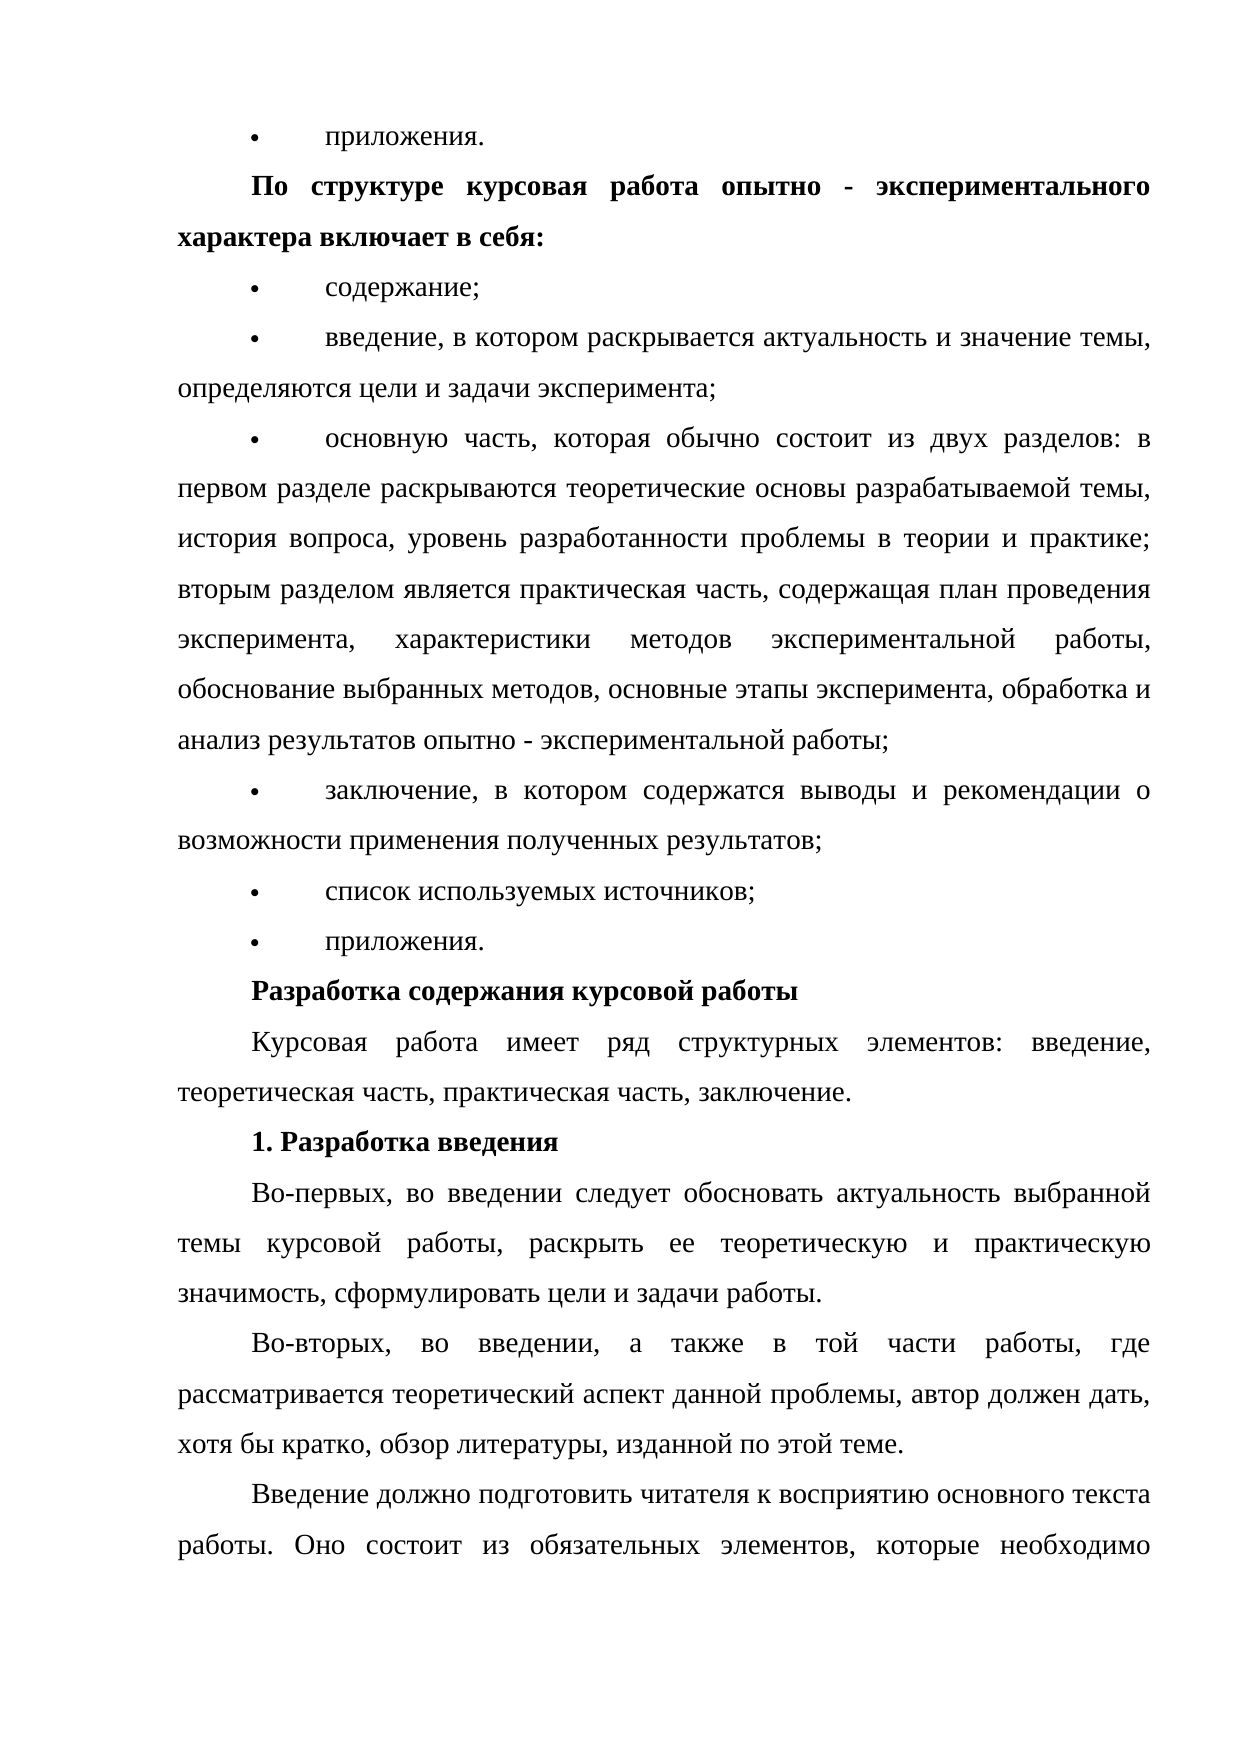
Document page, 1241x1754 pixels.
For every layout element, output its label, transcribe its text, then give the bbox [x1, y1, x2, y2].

text 1. Разработка введения [177, 1124, 1152, 1158]
list список используемых источников; [177, 873, 1152, 906]
list основную часть, которая обычно состоит из двух разделов: в первом разделе раскрываются теоретические основы разрабатываемой темы, история вопроса, уровень разработанности проблемы в теории и практике; вторым разделом является практическая часть, содержащая план проведения эксперимента, характеристики методов экспериментальной работы, обоснование выбранных методов, основные этапы эксперимента, обработка и анализ результатов опытно - экспериментальной работы; [177, 420, 1152, 755]
text По структуре курсовая работа опытно - экспериментального характера включает в себя: [177, 168, 1152, 252]
list заключение, в котором содержатся выводы и рекомендации о возможности применения полученных результатов; [177, 772, 1152, 856]
text Во-первых, во введении следует обосновать актуальность выбранной темы курсовой работы, раскрыть ее теоретическую и практическую значимость, сформулировать цели и задачи работы. [177, 1175, 1152, 1309]
subtitle Разработка содержания курсовой работы [177, 973, 1152, 1007]
text Курсовая работа имеет ряд структурных элементов: введение, теоретическая часть, практическая часть, заключение. [177, 1024, 1152, 1108]
list приложения. [177, 118, 1152, 152]
list введение, в котором раскрывается актуальность и значение темы, определяются цели и задачи эксперимента; [177, 319, 1152, 403]
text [177, 1477, 1152, 1560]
text Во-вторых, во введении, а также в той части работы, где рассматривается теоретический аспект данной проблемы, автор должен дать, хотя бы кратко, обзор литературы, изданной по этой теме. [177, 1326, 1152, 1460]
list приложения. [177, 923, 1152, 957]
list содержание; [177, 269, 1152, 303]
